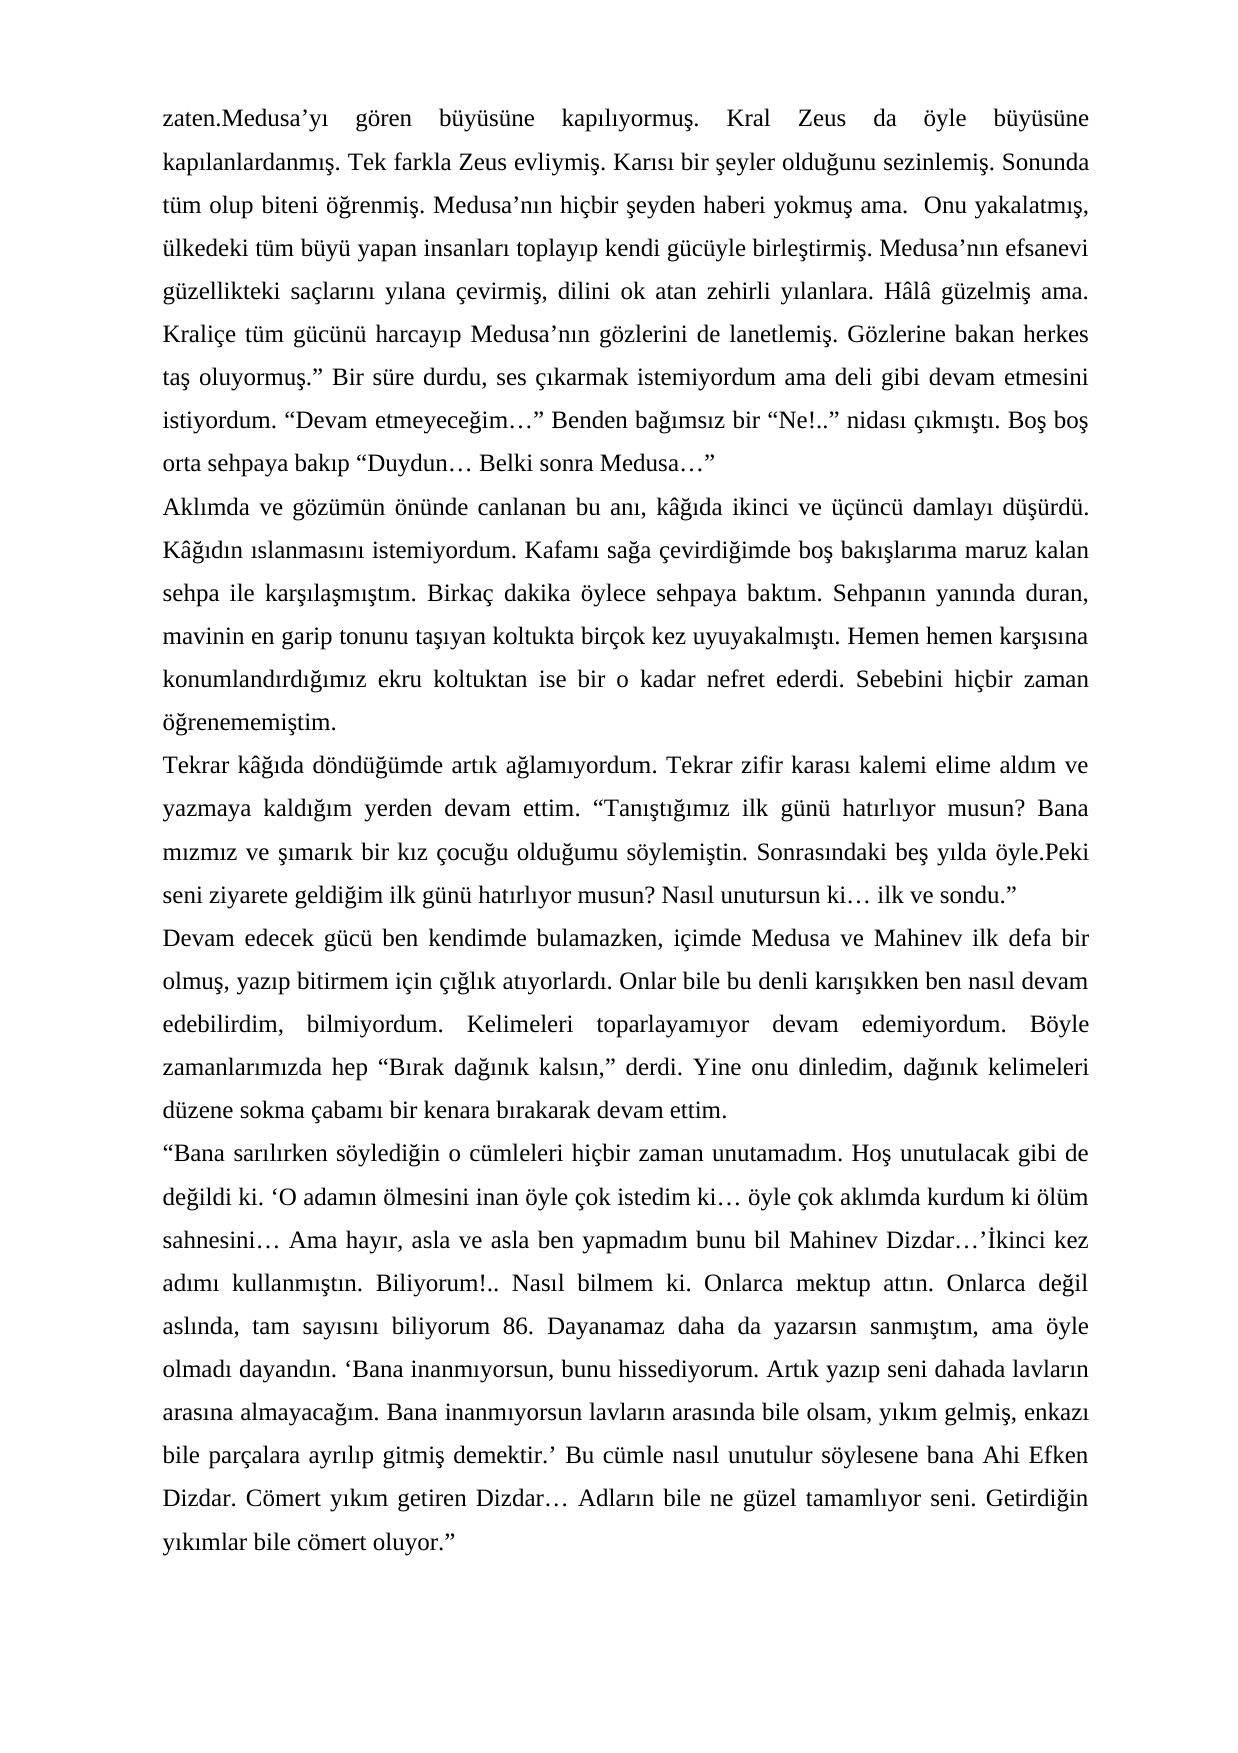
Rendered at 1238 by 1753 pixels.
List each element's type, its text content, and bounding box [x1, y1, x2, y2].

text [162, 103, 1090, 477]
text “Bana sarılırken söylediğin o cümleleri hiçbir zaman unutamadım. Hoş unutulacak gibi de değildi ki. ‘O adamın ölmesini inan öyle çok istedim ki… öyle çok aklımda kurdum ki ölüm sahnesini… Ama hayır, asla ve asla ben yapmadım bunu bil Mahinev Dizdar…’İkinci kez adımı kullanmıştın. Biliyorum!.. Nasıl bilmem ki. Onlarca mektup attın. Onlarca değil aslında, tam sayısını biliyorum 86. Dayanamaz daha da yazarsın sanmıştım, ama öyle olmadı dayandın. ‘Bana inanmıyorsun, bunu hissediyorum. Artık yazıp seni dahada lavların arasına almayacağım. Bana inanmıyorsun lavların arasında bile olsam, yıkım gelmiş, enkazı bile parçalara ayrılıp gitmiş demektir.’ Bu cümle nasıl unutulur söylesene bana Ahi Efken Dizdar. Cömert yıkım getiren Dizdar… Adların bile ne güzel tamamlıyor seni. Getirdiğin yıkımlar bile cömert oluyor.” [162, 1138, 1090, 1555]
text Aklımda ve gözümün önünde canlanan bu anı, kâğıda ikinci ve üçüncü damlayı düşürdü. Kâğıdın ıslanmasını istemiyordum. Kafamı sağa çevirdiğimde boş bakışlarıma maruz kalan sehpa ile karşılaşmıştım. Birkaç dakika öylece sehpaya baktım. Sehpanın yanında duran, mavinin en garip tonunu taşıyan koltukta birçok kez uyuyakalmıştı. Hemen hemen karşısına konumlandırdığımız ekru koltuktan ise bir o kadar nefret ederdi. Sebebini hiçbir zaman öğrenememiştim. Tekrar kâğıda döndüğümde artık ağlamıyordum. Tekrar zifir karası kalemi elime aldım ve yazmaya kaldığım yerden devam ettim. “Tanıştığımız ilk günü hatırlıyor musun? Bana mızmız ve şımarık bir kız çocuğu olduğumu söylemiştin. Sonrasındaki beş yılda öyle.Peki seni ziyarete geldiğim ilk günü hatırlıyor musun? Nasıl unutursun ki… ilk ve sondu.” [162, 492, 1090, 908]
text Devam edecek gücü ben kendimde bulamazken, içimde Medusa ve Mahinev ilk defa bir olmuş, yazıp bitirmem için çığlık atıyorlardı. Onlar bile bu denli karışıkken ben nasıl devam edebilirdim, bilmiyordum. Kelimeleri toparlayamıyor devam edemiyordum. Böyle zamanlarımızda hep “Bırak dağınık kalsın,” derdi. Yine onu dinledim, dağınık kelimeleri düzene sokma çabamı bir kenara bırakarak devam ettim. [162, 923, 1090, 1124]
